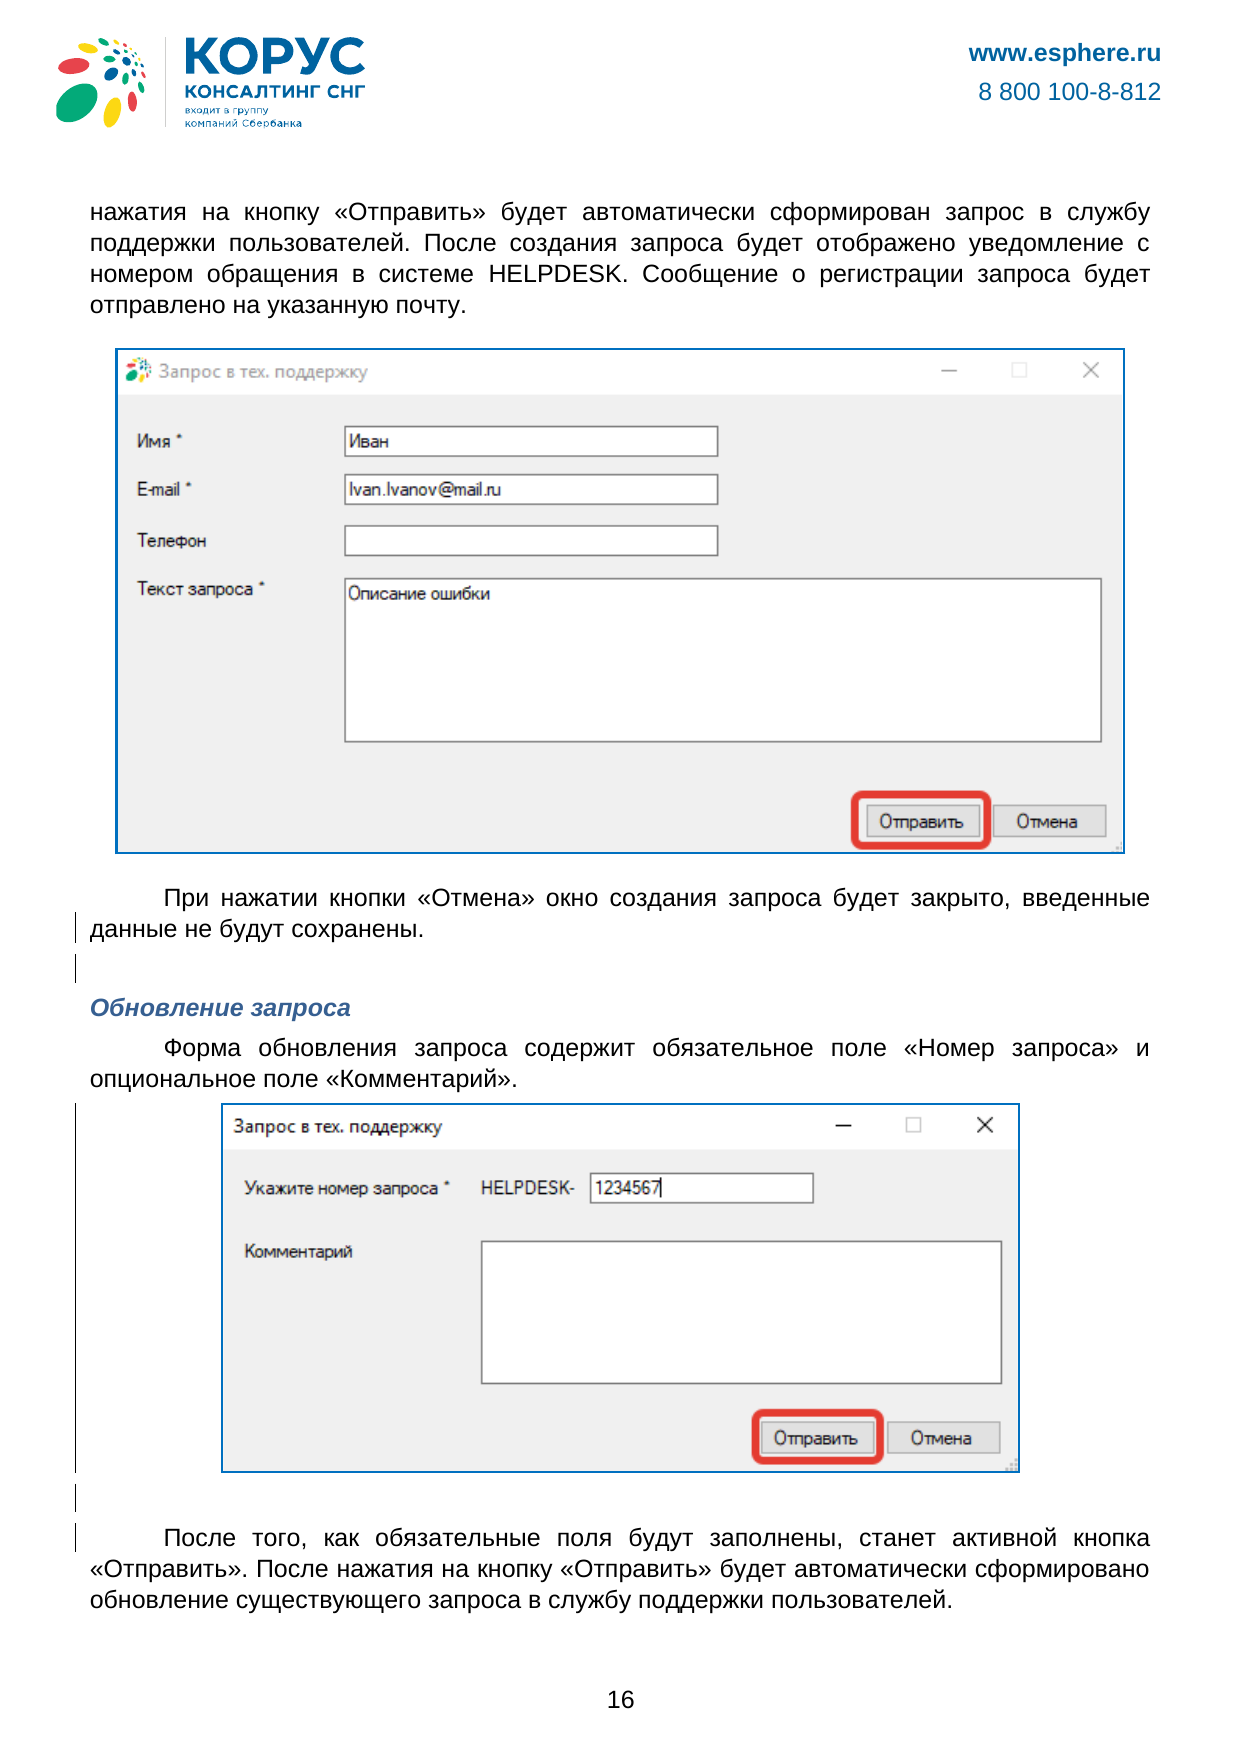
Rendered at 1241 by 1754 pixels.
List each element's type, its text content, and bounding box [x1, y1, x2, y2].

picture [118, 350, 1122, 852]
picture [223, 1105, 1018, 1471]
text После того, как обязательные поля будут заполнены, станет активной кнопка «Отправить». После нажатия на кнопку «Отправить» будет автоматически сформировано обновление существующего запроса в службу поддержки пользователей. [89, 1523, 1151, 1614]
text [89, 197, 1151, 319]
subtitle Обновление запроса [89, 993, 1151, 1022]
text Форма обновления запроса содержит обязательное поле «Номер запроса» и опциональное поле «Комментарий». [89, 1033, 1151, 1092]
